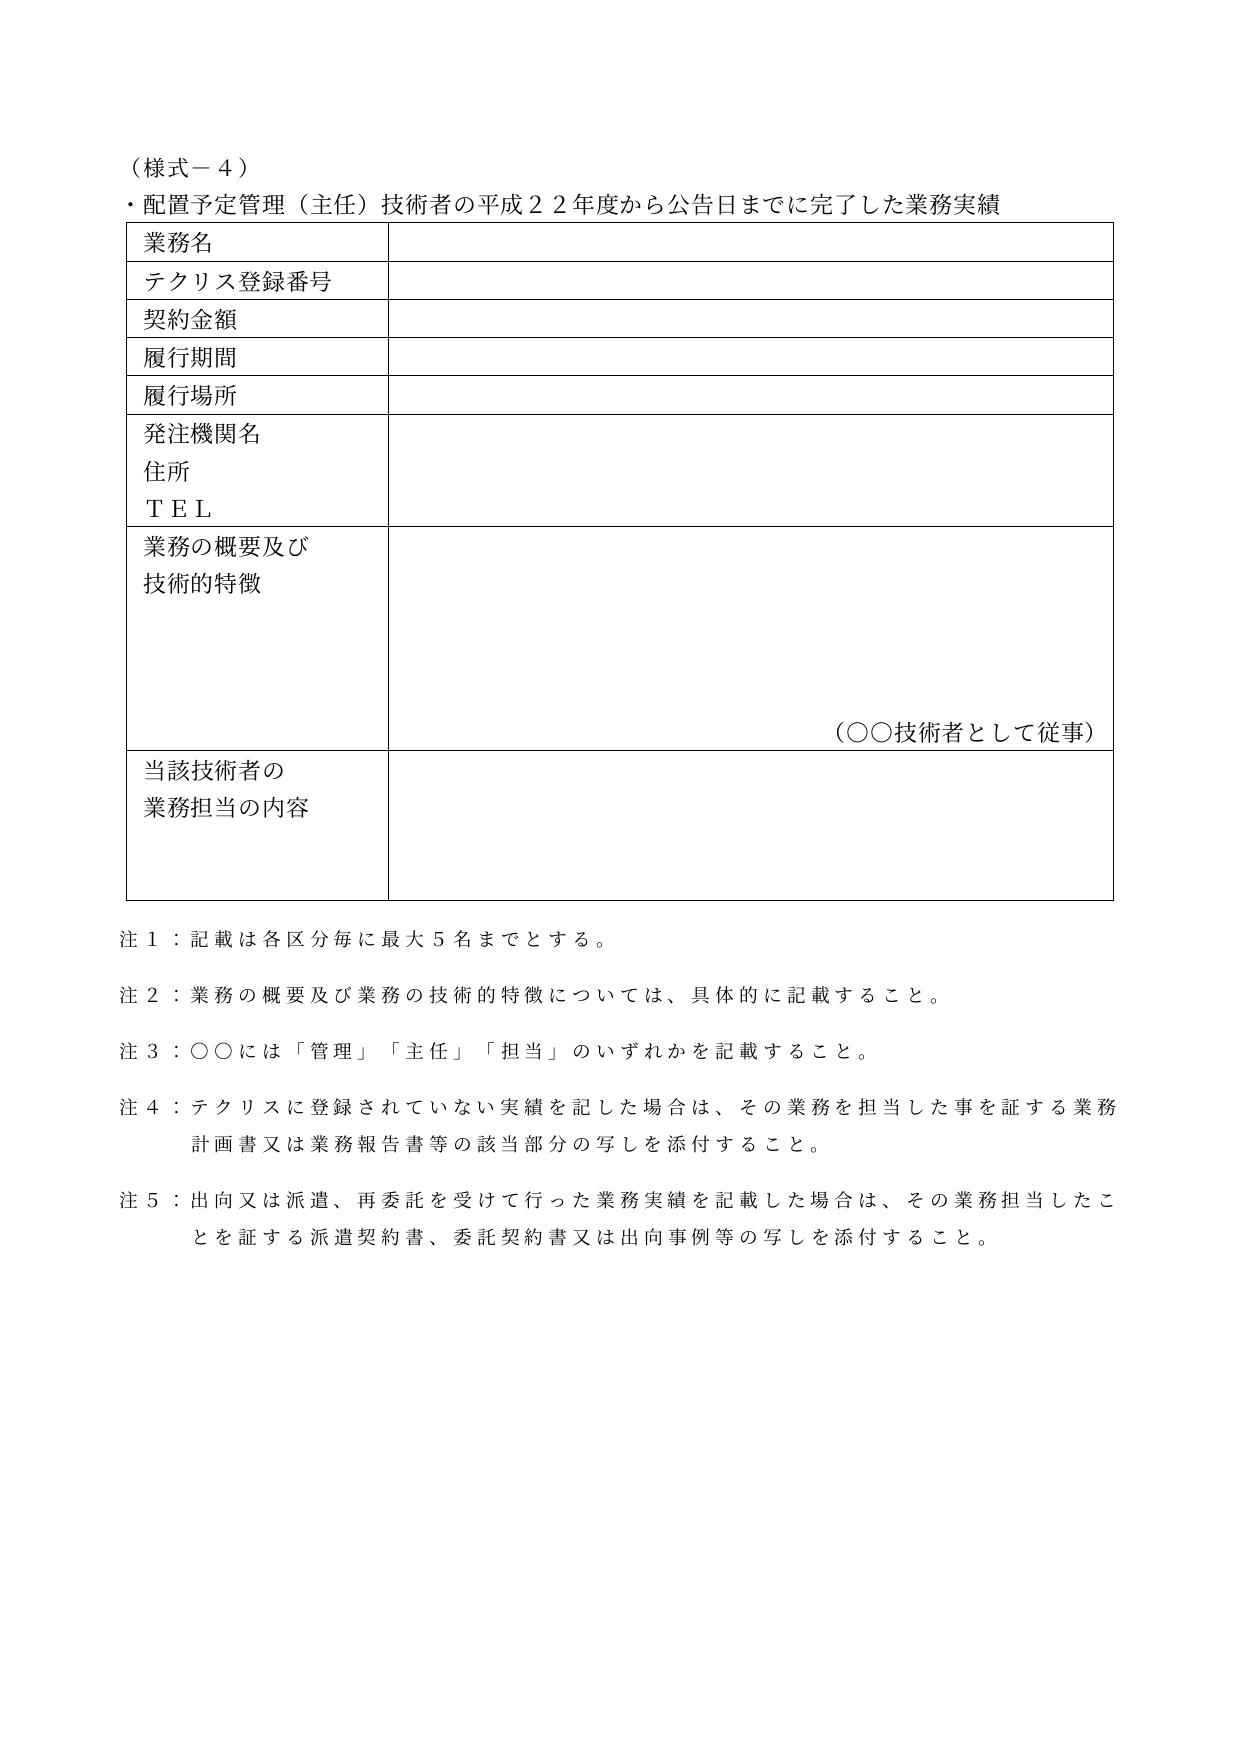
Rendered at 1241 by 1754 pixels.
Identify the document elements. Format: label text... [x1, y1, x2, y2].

table_cell 履行期間 [127, 338, 388, 375]
table_cell [389, 338, 1113, 375]
text 注１：記載は各区分毎に最大５名までとし、資格の保有を証明する書類の写しを添付すること。（様式－４） [119, 148, 1121, 185]
table_cell （○○技術者として従事） [389, 527, 1113, 750]
table_cell 当該技術者の 業務担当の内容 [127, 751, 388, 900]
text ・配置予定管理（主任）技術者の平成２２年度から公告日までに完了した業務実績 [119, 185, 1122, 222]
text 注３：○○には「管理」「主任」「担当」のいずれかを記載すること。 [119, 1032, 1121, 1069]
table_cell 業務の概要及び 技術的特徴 [127, 527, 388, 750]
table_cell [389, 262, 1113, 299]
table_cell [389, 300, 1113, 337]
table_cell テクリス登録番号 [127, 262, 388, 299]
text 注５：出向又は派遣、再委託を受けて行った業務実績を記載した場合は、その業務担当したことを証する派遣契約書、委託契約書又は出向事例等の写しを添付すること。 [119, 1181, 1121, 1255]
table_header 業務名 [127, 223, 388, 261]
table_cell [389, 415, 1113, 526]
text 注４：テクリスに登録されていない実績を記した場合は、その業務を担当した事を証する業務計画書又は業務報告書等の該当部分の写しを添付すること。 [119, 1088, 1121, 1162]
table_cell 発注機関名 住所 ＴＥＬ [127, 415, 388, 526]
table_cell [389, 376, 1113, 413]
table_cell 契約金額 [127, 300, 388, 337]
table_header [389, 223, 1113, 261]
text 注１：記載は各区分毎に最大５名までとする。 [119, 920, 1121, 957]
table_cell 履行場所 [127, 376, 388, 413]
table_cell [389, 751, 1113, 900]
text 注２：業務の概要及び業務の技術的特徴については、具体的に記載すること。 [119, 976, 1121, 1013]
